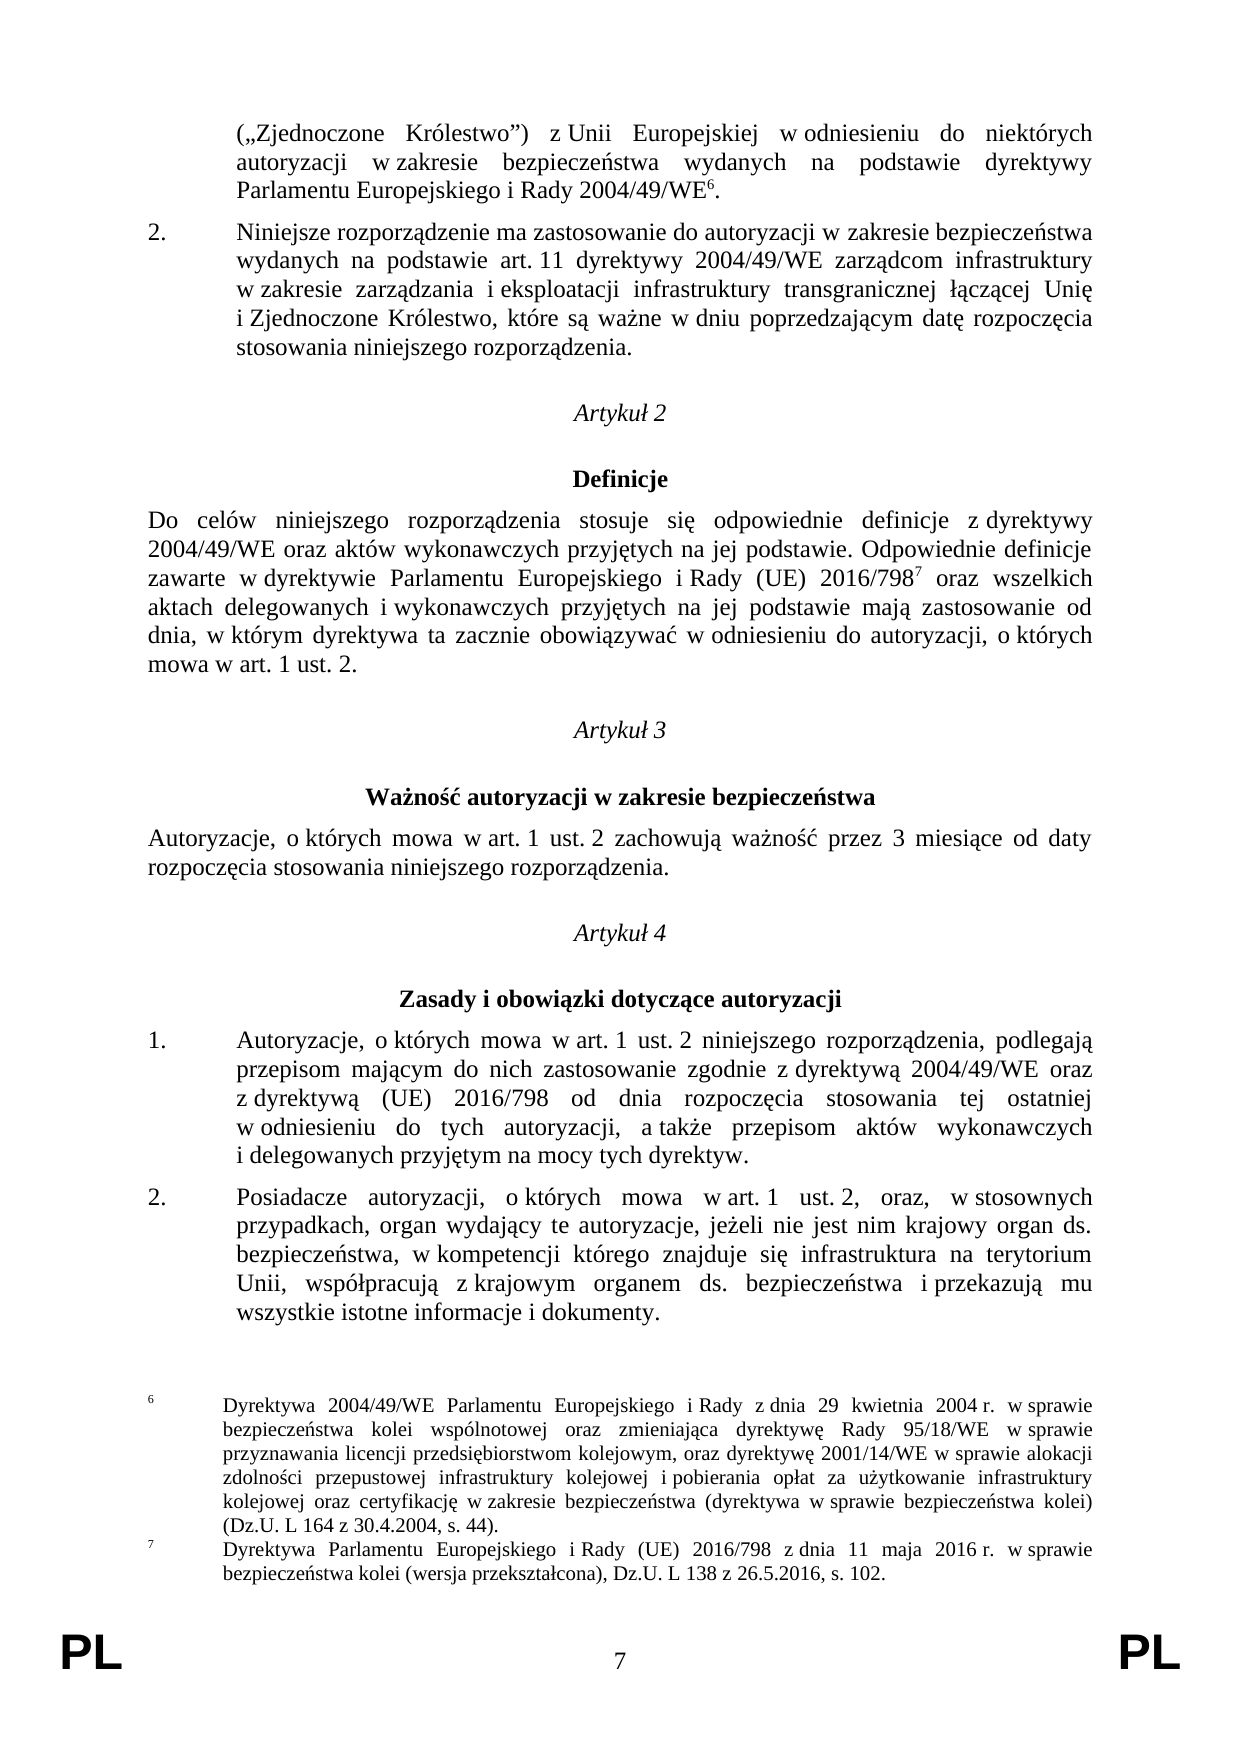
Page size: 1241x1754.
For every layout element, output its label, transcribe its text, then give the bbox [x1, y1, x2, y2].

text 1. Autoryzacje, o których mowa w art. 1 ust. 2 niniejszego rozporządzenia, podlegają przepisom mającym do nich zastosowanie zgodnie z dyrektywą 2004/49/WE oraz z dyrektywą (UE) 2016/798 od dnia rozpoczęcia stosowania tej ostatniej w odniesieniu do tych autoryzacji, a także przepisom aktów wykonawczych i delegowanych przyjętym na mocy tych dyrektyw. [148, 1026, 1093, 1169]
text Zasady i obowiązki dotyczące autoryzacji [148, 984, 1093, 1013]
text Artykuł 3 [148, 716, 1093, 744]
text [148, 118, 1093, 204]
text Artykuł 2 [148, 398, 1093, 427]
text Definicje [148, 464, 1093, 493]
text Artykuł 4 [148, 918, 1093, 947]
text 2. Posiadacze autoryzacji, o których mowa w art. 1 ust. 2, oraz, w stosownych przypadkach, organ wydający te autoryzacje, jeżeli nie jest nim krajowy organ ds. bezpieczeństwa, w kompetencji którego znajduje się infrastruktura na terytorium Unii, współpracują z krajowym organem ds. bezpieczeństwa i przekazują mu wszystkie istotne informacje i dokumenty. [148, 1182, 1093, 1326]
text Do celów niniejszego rozporządzenia stosuje się odpowiednie definicje z dyrektywy 2004/49/WE oraz aktów wykonawczych przyjętych na jej podstawie. Odpowiednie definicje zawarte w dyrektywie Parlamentu Europejskiego i Rady (UE) 2016/798 oraz wszelkich aktach delegowanych i wykonawczych przyjętych na jej podstawie mają zastosowanie od dnia, w którym dyrektywa ta zacznie obowiązywać w odniesieniu do autoryzacji, o których mowa w art. 1 ust. 2. [148, 506, 1093, 678]
text Ważność autoryzacji w zakresie bezpieczeństwa [148, 782, 1093, 811]
text 2. Niniejsze rozporządzenie ma zastosowanie do autoryzacji w zakresie bezpieczeństwa wydanych na podstawie art. 11 dyrektywy 2004/49/WE zarządcom infrastruktury w zakresie zarządzania i eksploatacji infrastruktury transgranicznej łączącej Unię i Zjednoczone Królestwo, które są ważne w dniu poprzedzającym datę rozpoczęcia stosowania niniejszego rozporządzenia. [148, 217, 1093, 361]
text Autoryzacje, o których mowa w art. 1 ust. 2 zachowują ważność przez 3 miesiące od daty rozpoczęcia stosowania niniejszego rozporządzenia. [148, 823, 1093, 881]
